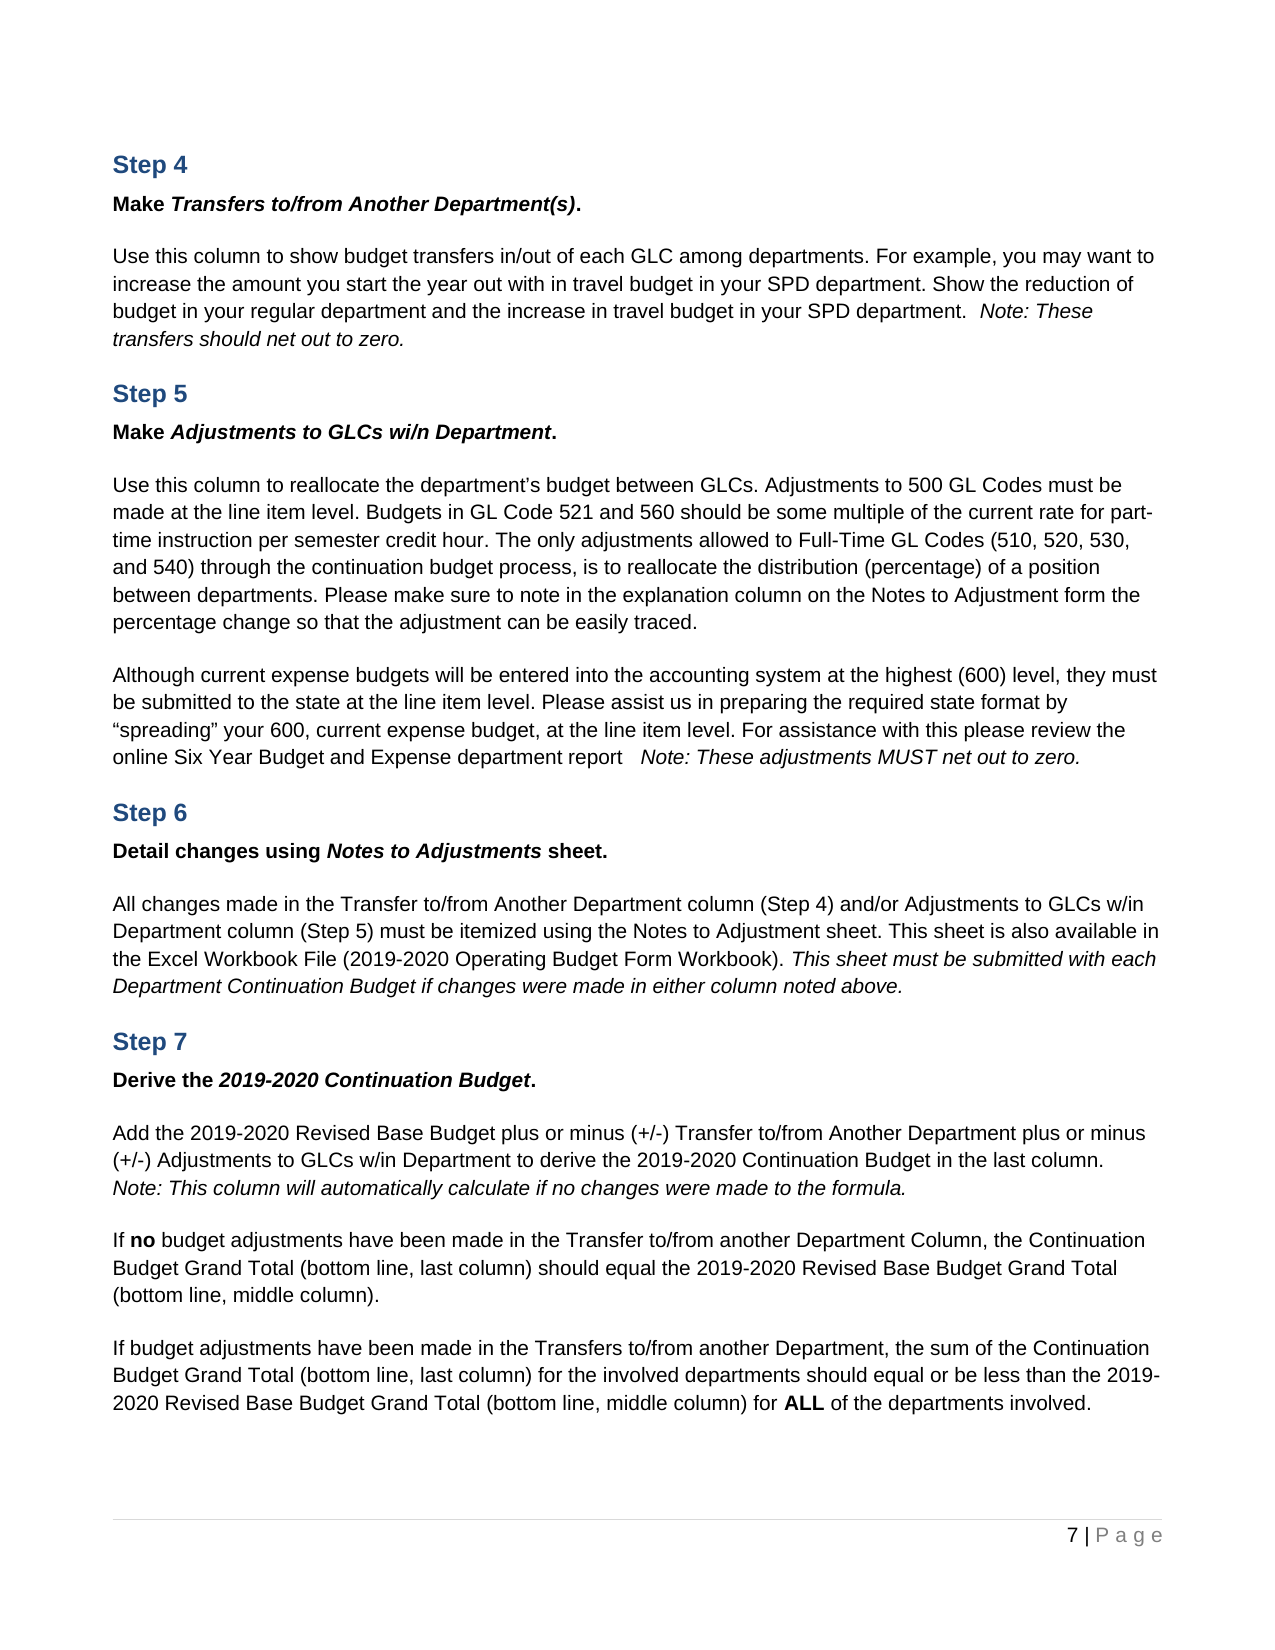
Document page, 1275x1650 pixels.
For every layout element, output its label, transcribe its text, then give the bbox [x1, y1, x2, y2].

text Use this column to show budget transfers in/out of each GLC among departments. For example, you may want to increase the amount you start the year out with in travel budget in your SPD department. Show the reduction of budget in your regular department and the increase in travel budget in your SPD department. Note: These transfers should net out to zero. [112, 244, 1162, 350]
text Make Adjustments to GLCs wi/n Department. [112, 420, 1162, 444]
text All changes made in the Transfer to/from Another Department column (Step 4) and/or Adjustments to GLCs w/in Department column (Step 5) must be itemized using the Notes to Adjustment sheet. This sheet is also available in the Excel Workbook File (2019-2020 Operating Budget Form Workbook). This sheet must be submitted with each Department Continuation Budget if changes were made in either column noted above. [112, 892, 1162, 998]
subtitle Step 7 [112, 1027, 1162, 1055]
text Detail changes using Notes to Adjustments sheet. [112, 839, 1162, 863]
text If no budget adjustments have been made in the Transfer to/from another Department Column, the Continuation Budget Grand Total (bottom line, last column) should equal the 2019-2020 Revised Base Budget Grand Total (bottom line, middle column). [112, 1228, 1162, 1307]
text Derive the 2019-2020 Continuation Budget. [112, 1068, 1162, 1092]
subtitle Step 5 [112, 379, 1162, 408]
text Make Transfers to/from Another Department(s). [112, 191, 1162, 215]
subtitle Step 4 [112, 150, 1162, 179]
text Add the 2019-2020 Revised Base Budget plus or minus (+/-) Transfer to/from Another Department plus or minus (+/-) Adjustments to GLCs w/in Department to derive the 2019-2020 Continuation Budget in the last column. Note: This column will automatically calculate if no changes were made to the formula. [112, 1120, 1162, 1199]
subtitle Step 6 [112, 798, 1162, 826]
text Although current expense budgets will be entered into the accounting system at the highest (600) level, they must be submitted to the state at the line item level. Please assist us in preparing the required state format by “spreading” your 600, current expense budget, at the line item level. For assistance with this please review the online Six Year Budget and Expense department report Note: These adjustments MUST net out to zero. [112, 663, 1162, 769]
text If budget adjustments have been made in the Transfers to/from another Department, the sum of the Continuation Budget Grand Total (bottom line, last column) for the involved departments should equal or be less than the 2019-2020 Revised Base Budget Grand Total (bottom line, middle column) for ALL of the departments involved. [112, 1335, 1162, 1414]
text Use this column to reallocate the department’s budget between GLCs. Adjustments to 500 GL Codes must be made at the line item level. Budgets in GL Code 521 and 560 should be some multiple of the current rate for part-time instruction per semester credit hour. The only adjustments allowed to Full-Time GL Codes (510, 520, 530, and 540) through the continuation budget process, is to reallocate the distribution (percentage) of a position between departments. Please make sure to note in the explanation column on the Notes to Adjustment form the percentage change so that the adjustment can be easily traced. [112, 473, 1162, 634]
